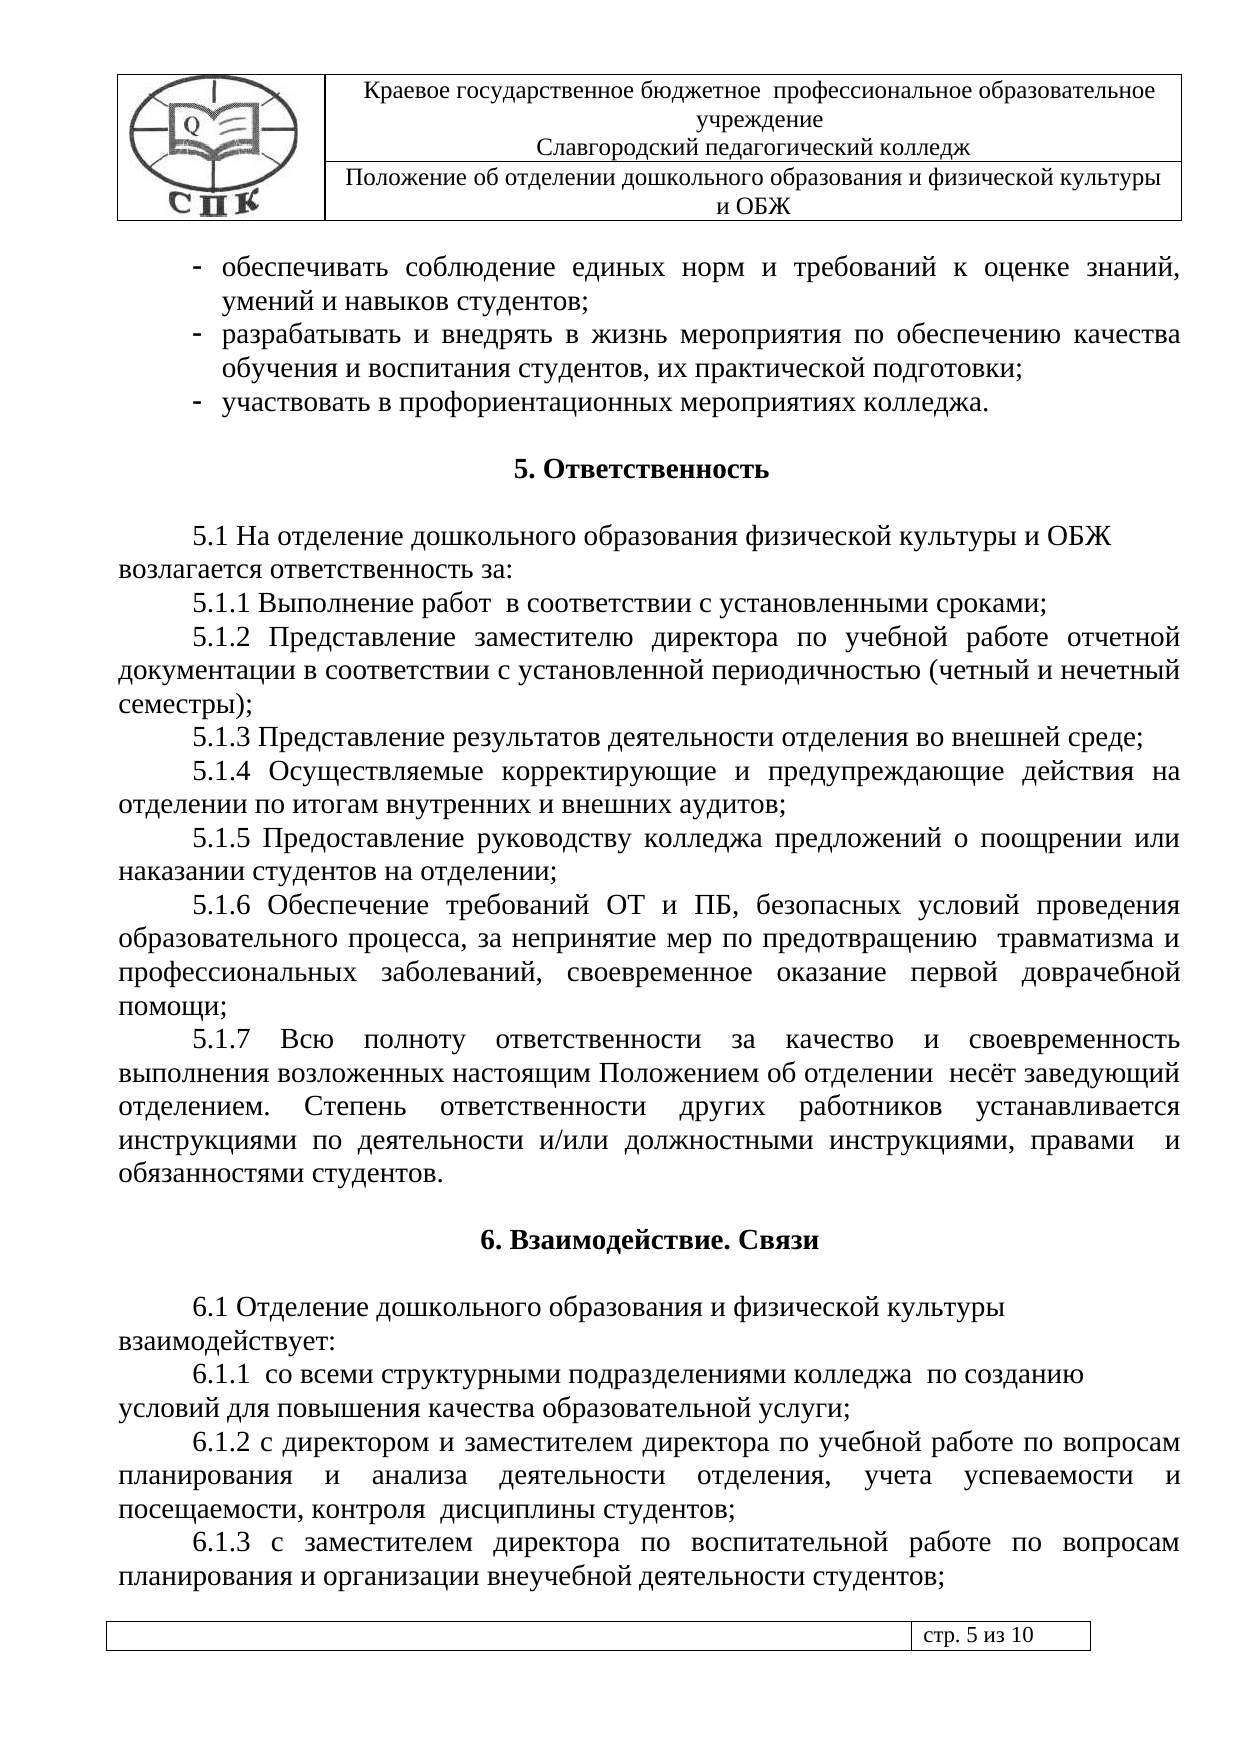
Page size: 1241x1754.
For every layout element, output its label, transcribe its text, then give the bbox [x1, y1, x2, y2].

text 5.1 На отделение дошкольного образования физической культуры и ОБЖ возлагается ответственность за: [118, 518, 1181, 585]
text 5. Ответственность [102, 451, 1181, 484]
text 5.1.4 Осуществляемые корректирующие и предупреждающие действия на отделении по итогам внутренних и внешних аудитов; [118, 753, 1181, 820]
text 6. Взаимодействие. Связи [118, 1222, 1181, 1256]
text 6.1.1 со всеми структурными подразделениями колледжа по созданию условий для повышения качества образовательной услуги; [118, 1357, 1181, 1424]
text 6.1.3 с заместителем директора по воспитательной работе по вопросам планирования и организации внеучебной деятельности студентов; [118, 1524, 1181, 1591]
picture [129, 75, 298, 217]
list разрабатывать и внедрять в жизнь мероприятия по обеспечению качества обучения и воспитания студентов, их практической подготовки; [192, 317, 1181, 384]
list обеспечивать соблюдение единых норм и требований к оценке знаний, умений и навыков студентов; [192, 249, 1181, 317]
list участвовать в профориентационных мероприятиях колледжа. [192, 384, 1181, 417]
text 5.1.6 Обеспечение требований ОТ и ПБ, безопасных условий проведения образовательного процесса, за непринятие мер по предотвращению травматизма и профессиональных заболеваний, своевременное оказание первой доврачебной помощи; [118, 887, 1181, 1021]
text 5.1.5 Предоставление руководству колледжа предложений о поощрении или наказании студентов на отделении; [118, 820, 1181, 887]
text 5.1.1 Выполнение работ в соответствии с установленными сроками; [118, 585, 1181, 619]
text 5.1.7 Всю полноту ответственности за качество и своевременность выполнения возложенных настоящим Положением об отделении несёт заведующий отделением. Степень ответственности других работников устанавливается инструкциями по деятельности и/или должностными инструкциями, правами и обязанностями студентов. [118, 1021, 1181, 1189]
text 6.1.2 с директором и заместителем директора по учебной работе по вопросам планирования и анализа деятельности отделения, учета успеваемости и посещаемости, контроля дисциплины студентов; [118, 1424, 1181, 1524]
text 6.1 Отделение дошкольного образования и физической культуры взаимодействует: [118, 1289, 1181, 1357]
text 5.1.3 Представление результатов деятельности отделения во внешней среде; [118, 719, 1181, 753]
text 5.1.2 Представление заместителю директора по учебной работе отчетной документации в соответствии с установленной периодичностью (четный и нечетный семестры); [118, 619, 1181, 719]
